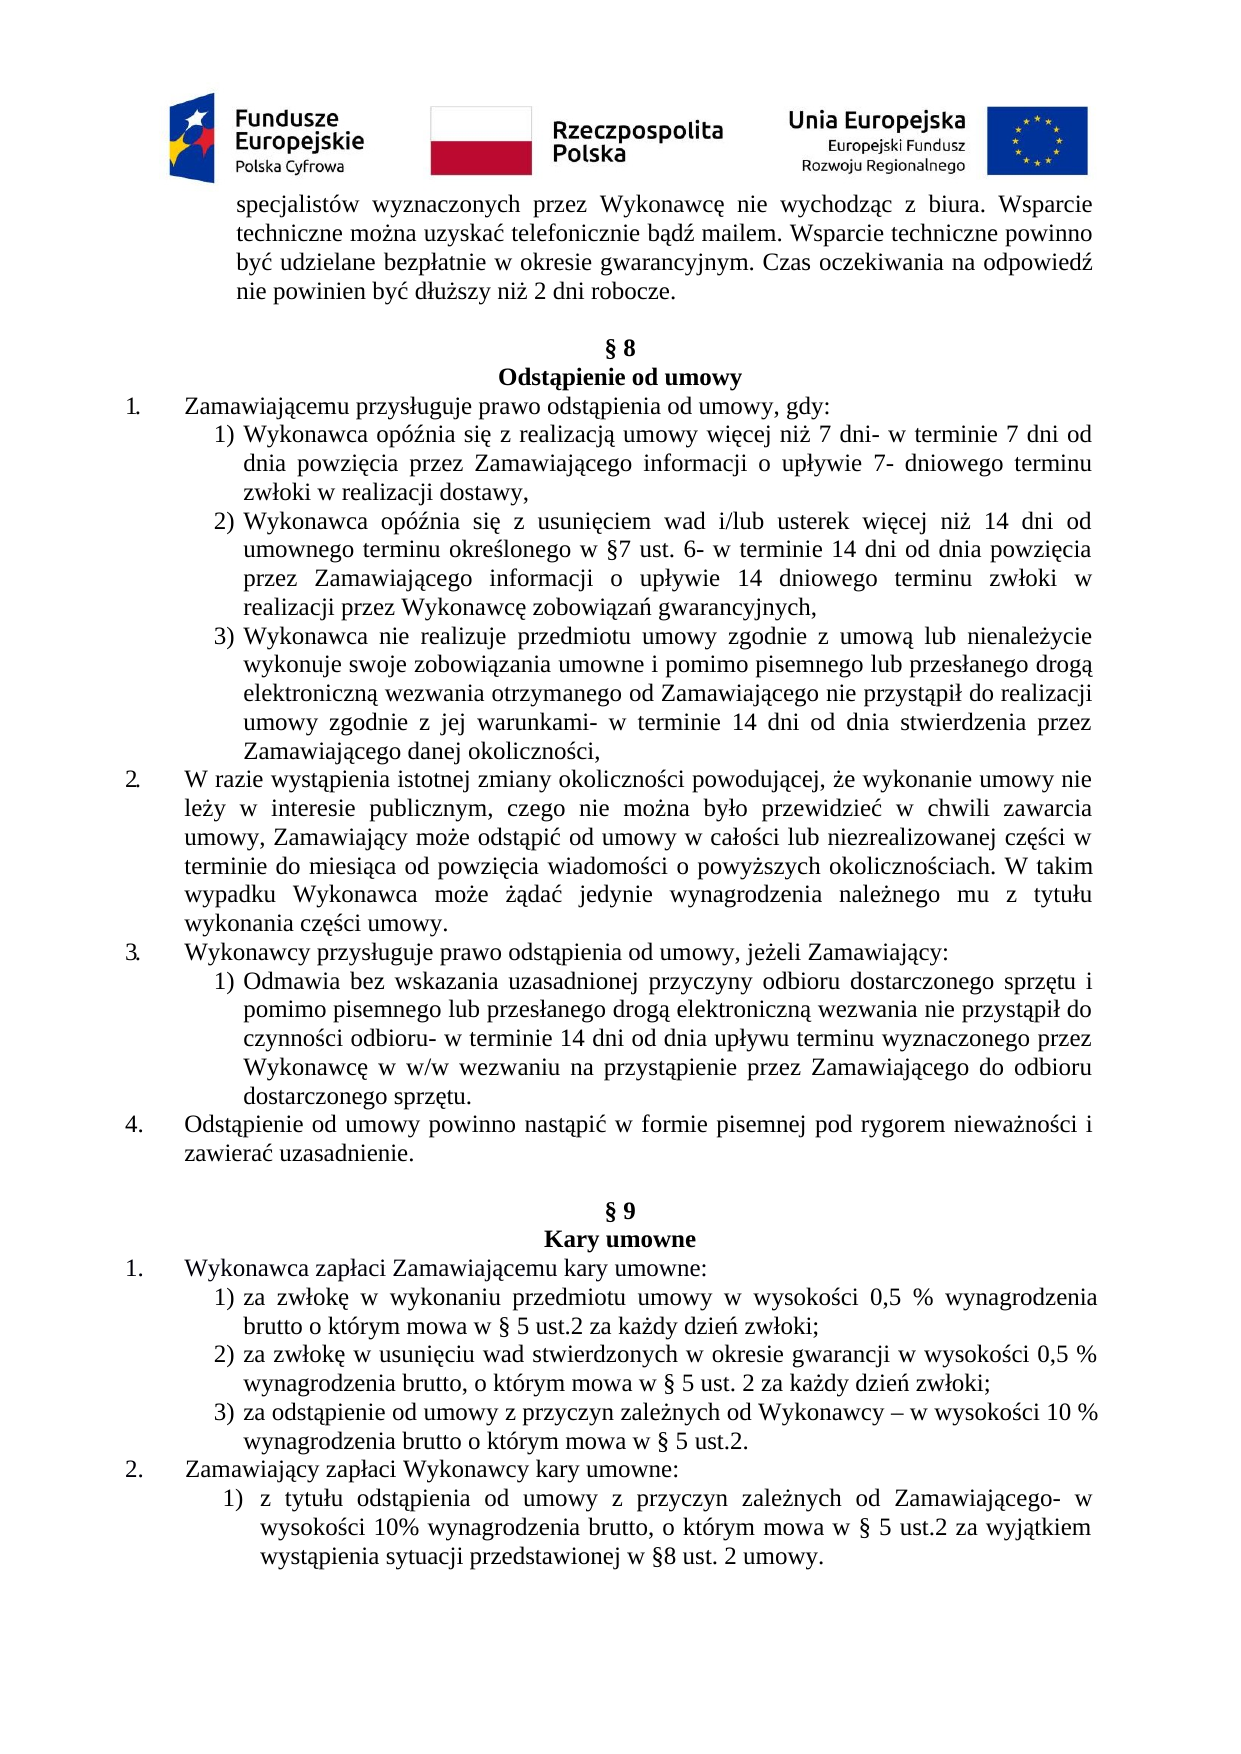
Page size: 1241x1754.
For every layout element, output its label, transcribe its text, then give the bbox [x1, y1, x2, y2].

list za zwłokę w wykonaniu przedmiotu umowy w wysokości 0,5 % wynagrodzenia brutto o którym mowa w § 5 ust.2 za każdy dzień zwłoki; [214, 1282, 1099, 1339]
text Kary umowne [224, 1224, 1015, 1253]
text § 8 [224, 333, 1015, 362]
picture [158, 82, 1097, 192]
list Wykonawca opóźnia się z usunięciem wad i/lub usterek więcej niż 14 dni od umownego terminu określonego w §7 ust. 6- w terminie 14 dni od dnia powzięcia przez Zamawiającego informacji o upływie 14 dniowego terminu zwłoki w realizacji przez Wykonawcę zobowiązań gwarancyjnych, [214, 506, 1093, 621]
list Odmawia bez wskazania uzasadnionej przyczyny odbioru dostarczonego sprzętu i pomimo pisemnego lub przesłanego drogą elektroniczną wezwania nie przystąpił do czynności odbioru- w terminie 14 dni od dnia upływu terminu wyznaczonego przez Wykonawcę w w/w wezwaniu na przystąpienie przez Zamawiającego do odbioru dostarczonego sprzętu. [214, 966, 1093, 1109]
list Wykonawca nie realizuje przedmiotu umowy zgodnie z umową lub nienależycie wykonuje swoje zobowiązania umowne i pomimo pisemnego lub przesłanego drogą elektroniczną wezwania otrzymanego od Zamawiającego nie przystąpił do realizacji umowy zgodnie z jej warunkami- w terminie 14 dni od dnia stwierdzenia przez Zamawiającego danej okoliczności, [214, 621, 1093, 764]
list Wykonawca zapłaci Zamawiającemu kary umowne: [125, 1253, 1105, 1282]
list W razie wystąpienia istotnej zmiany okoliczności powodującej, że wykonanie umowy nie leży w interesie publicznym, czego nie można było przewidzieć w chwili zawarcia umowy, Zamawiający może odstąpić od umowy w całości lub niezrealizowanej części w terminie do miesiąca od powzięcia wiadomości o powyższych okolicznościach. W takim wypadku Wykonawca może żądać jedynie wynagrodzenia należnego mu z tytułu wykonania części umowy. [125, 764, 1093, 937]
list za odstąpienie od umowy z przyczyn zależnych od Wykonawcy – w wysokości 10 % wynagrodzenia brutto o którym mowa w § 5 ust.2. [214, 1397, 1099, 1454]
list z tytułu odstąpienia od umowy z przyczyn zależnych od Zamawiającego- w wysokości 10% wynagrodzenia brutto, o którym mowa w § 5 ust.2 za wyjątkiem wystąpienia sytuacji przedstawionej w §8 ust. 2 umowy. [222, 1483, 1093, 1569]
text Odstąpienie od umowy [224, 362, 1015, 391]
text § 9 [224, 1196, 1015, 1224]
list Odstąpienie od umowy powinno nastąpić w formie pisemnej pod rygorem nieważności i zawierać uzasadnienie. [125, 1109, 1093, 1167]
list Wykonawca opóźnia się z realizacją umowy więcej niż 7 dni- w terminie 7 dni od dnia powzięcia przez Zamawiającego informacji o upływie 7- dniowego terminu zwłoki w realizacji dostawy, [214, 419, 1093, 506]
list za zwłokę w usunięciu wad stwierdzonych w okresie gwarancji w wysokości 0,5 % wynagrodzenia brutto, o którym mowa w § 5 ust. 2 za każdy dzień zwłoki; [214, 1339, 1099, 1397]
list Wykonawcy przysługuje prawo odstąpienia od umowy, jeżeli Zamawiający: [125, 937, 1093, 966]
list Zamawiający zapłaci Wykonawcy kary umowne: [125, 1454, 1093, 1483]
list Zamawiającemu przysługuje prawo odstąpienia od umowy, gdy: [125, 391, 1093, 419]
